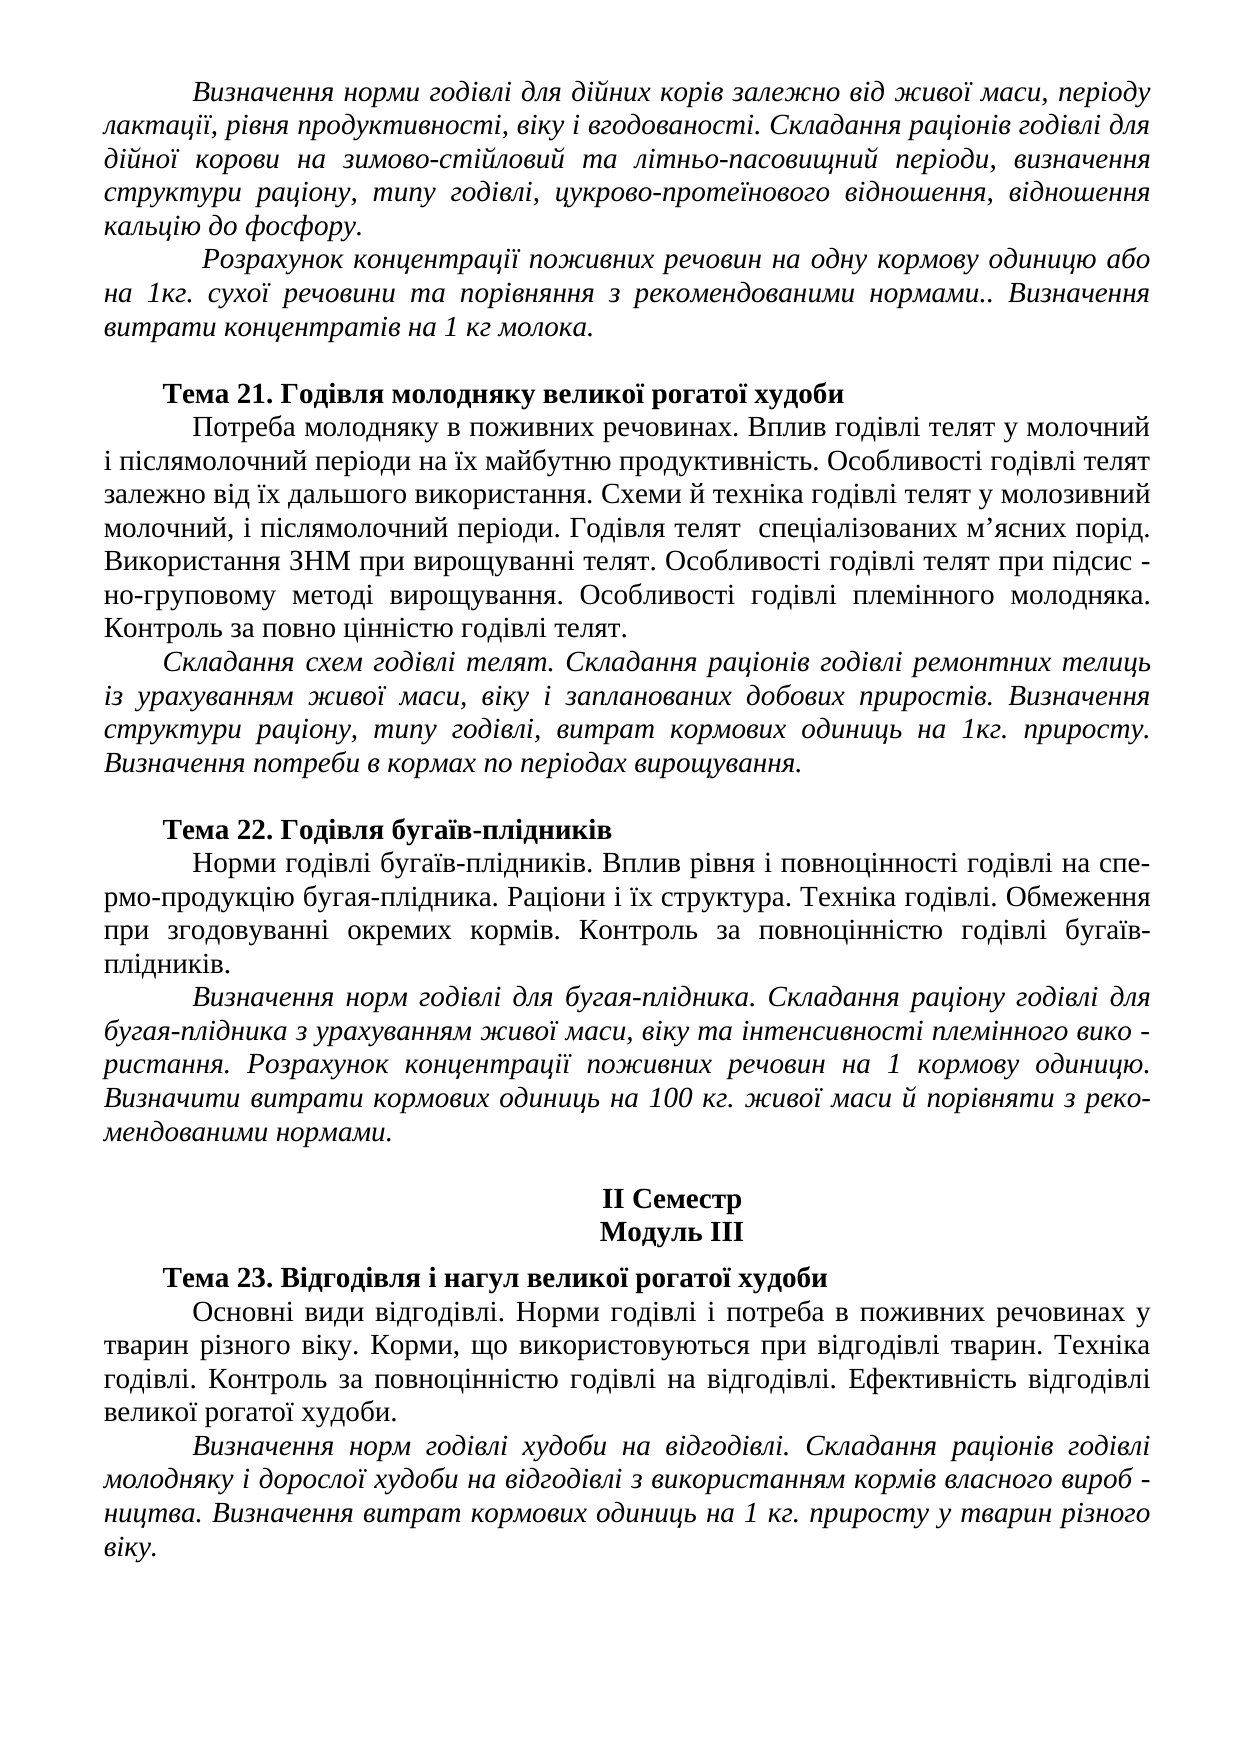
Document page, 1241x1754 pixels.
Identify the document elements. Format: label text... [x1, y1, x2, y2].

text Потреба молодняку в поживних речовинах. Вплив годівлі телят у молочний і післямолочний періоди на їх майбутню продуктивність. Особливості годівлі телят залежно від їх дальшого використання. Схеми й техніка годівлі телят у молозивний молочний, і післямолочний періоди. Годівля телят спеціалізованих м’ясних порід. Використання ЗНМ при вирощуванні телят. Особливості годівлі телят при підсис -но-груповому методі вирощування. Особливості годівлі племінного молодняка. Контроль за повно цінністю годівлі телят. [103, 409, 1152, 644]
text Тема 21. Годівля молодняку великої рогатої худоби [162, 376, 1152, 409]
text Складання схем годівлі телят. Складання раціонів годівлі ремонтних телиць із урахуванням живої маси, віку і запланованих добових приростів. Визначення структури раціону, типу годівлі, витрат кормових одиниць на 1кг. приросту. Визначення потреби в кормах по періодах вирощування. [103, 644, 1152, 778]
text II Семестр [103, 1181, 1152, 1214]
text Модуль III [103, 1214, 1152, 1248]
text Визначення норми годівлі для дійних корів залежно від живої маси, періоду лактації, рівня продуктивності, віку і вгодованості. Складання раціонів годівлі для дійної корови на зимово-стійловий та літньо-пасовищний періоди, визначення структури раціону, типу годівлі, цукрово-протеїнового відношення, відношення кальцію до фосфору. [103, 74, 1152, 242]
text Основні види відгодівлі. Норми годівлі і потреба в поживних речовинах у тварин різного віку. Корми, що використовуються при відгодівлі тварин. Техніка годівлі. Контроль за повноцінністю годівлі на відгодівлі. Ефективність відгодівлі великої рогатої худоби. [103, 1294, 1152, 1428]
text Розрахунок концентрації поживних речовин на одну кормову одиницю або на 1кг. сухої речовини та порівняння з рекомендованими нормами.. Визначення витрати концентратів на 1 кг молока. [103, 242, 1152, 342]
text Тема 22. Годівля бугаїв-плідників [103, 812, 1152, 845]
text Норми годівлі бугаїв-плідників. Вплив рівня і повноцінності годівлі на спе-рмо-продукцію бугая-плідника. Раціони і їх структура. Техніка годівлі. Обмеження при згодовуванні окремих кормів. Контроль за повноцінністю годівлі бугаїв-плідників. [103, 845, 1152, 979]
text Визначення норм годівлі худоби на відгодівлі. Складання раціонів годівлі молодняку і дорослої худоби на відгодівлі з використанням кормів власного вироб -ництва. Визначення витрат кормових одиниць на 1 кг. приросту у тварин різного віку. [103, 1428, 1152, 1562]
text Визначення норм годівлі для бугая-плідника. Складання раціону годівлі для бугая-плідника з урахуванням живої маси, віку та інтенсивності племінного вико -ристання. Розрахунок концентрації поживних речовин на 1 кормову одиницю. Визначити витрати кормових одиниць на 100 кг. живої маси й порівняти з реко- мендованими нормами. [103, 979, 1152, 1147]
text Тема 23. Відгодівля і нагул великої рогатої худоби [103, 1260, 1152, 1294]
